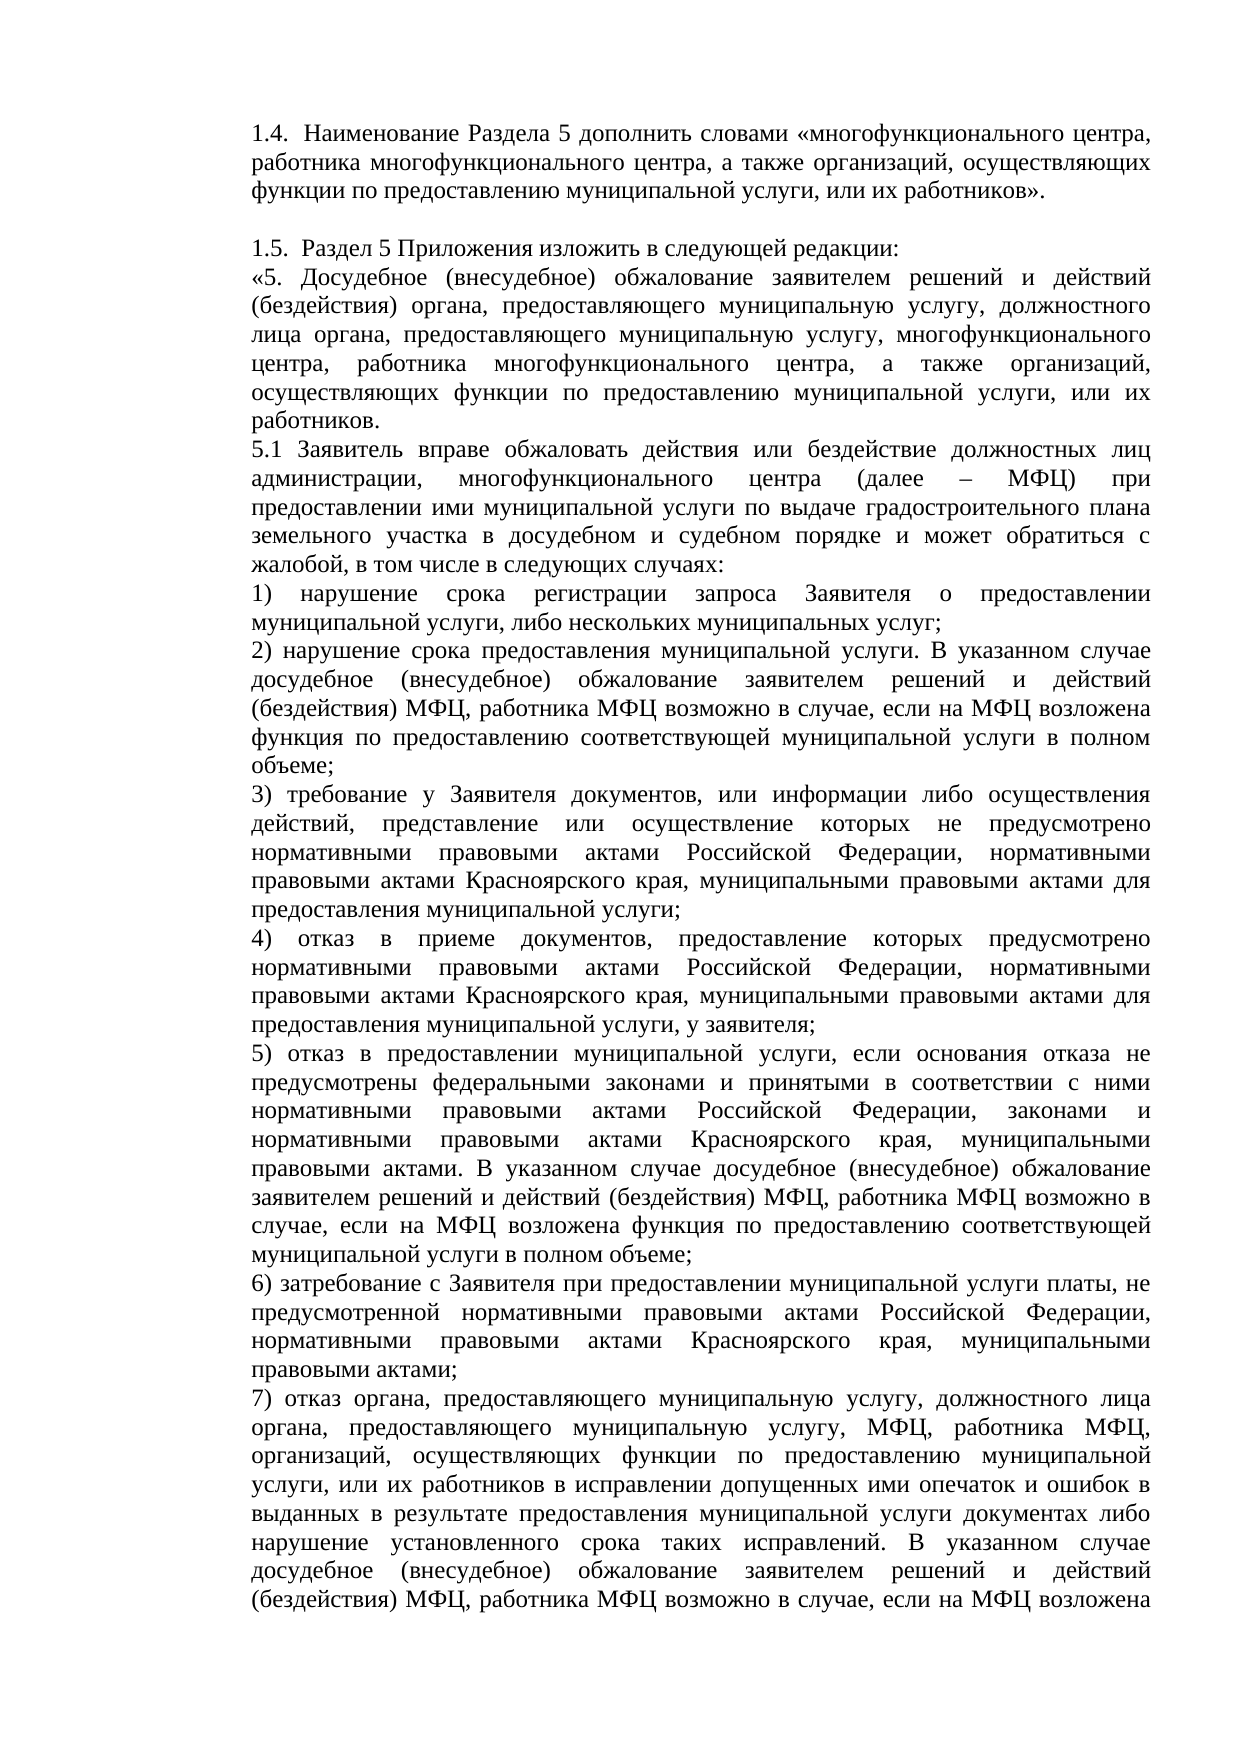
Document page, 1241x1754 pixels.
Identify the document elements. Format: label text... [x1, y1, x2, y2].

text 1) нарушение срока регистрации запроса Заявителя о предоставлении муниципальной услуги, либо нескольких муниципальных услуг; [251, 578, 1152, 636]
text 5) отказ в предоставлении муниципальной услуги, если основания отказа не предусмотрены федеральными законами и принятыми в соответствии с ними нормативными правовыми актами Российской Федерации, законами и нормативными правовыми актами Красноярского края, муниципальными правовыми актами. В указанном случае досудебное (внесудебное) обжалование заявителем решений и действий (бездействия) МФЦ, работника МФЦ возможно в случае, если на МФЦ возложена функция по предоставлению соответствующей муниципальной услуги в полном объеме; [251, 1038, 1152, 1268]
list Наименование Раздела 5 дополнить словами «многофункционального центра, работника многофункционального центра, а также организаций, осуществляющих функции по предоставлению муниципальной услуги, или их работников». [251, 118, 1152, 204]
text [251, 1383, 1152, 1613]
text 2) нарушение срока предоставления муниципальной услуги. В указанном случае досудебное (внесудебное) обжалование заявителем решений и действий (бездействия) МФЦ, работника МФЦ возможно в случае, если на МФЦ возложена функция по предоставлению соответствующей муниципальной услуги в полном объеме; [251, 636, 1152, 779]
text 4) отказ в приеме документов, предоставление которых предусмотрено нормативными правовыми актами Российской Федерации, нормативными правовыми актами Красноярского края, муниципальными правовыми актами для предоставления муниципальной услуги, у заявителя; [251, 923, 1152, 1038]
text 5.1 Заявитель вправе обжаловать действия или бездействие должностных лиц администрации, многофункционального центра (далее – МФЦ) при предоставлении ими муниципальной услуги по выдаче градостроительного плана земельного участка в досудебном и судебном порядке и может обратиться с жалобой, в том числе в следующих случаях: [251, 434, 1152, 578]
text 3) требование у Заявителя документов, или информации либо осуществления действий, представление или осуществление которых не предусмотрено нормативными правовыми актами Российской Федерации, нормативными правовыми актами Красноярского края, муниципальными правовыми актами для предоставления муниципальной услуги; [251, 779, 1152, 923]
list Раздел 5 Приложения изложить в следующей редакции: [251, 233, 1152, 262]
text «5. Досудебное (внесудебное) обжалование заявителем решений и действий (бездействия) органа, предоставляющего муниципальную услугу, должностного лица органа, предоставляющего муниципальную услугу, многофункционального центра, работника многофункционального центра, а также организаций, осуществляющих функции по предоставлению муниципальной услуги, или их работников. [251, 262, 1152, 434]
text 6) затребование с Заявителя при предоставлении муниципальной услуги платы, не предусмотренной нормативными правовыми актами Российской Федерации, нормативными правовыми актами Красноярского края, муниципальными правовыми актами; [251, 1268, 1152, 1383]
